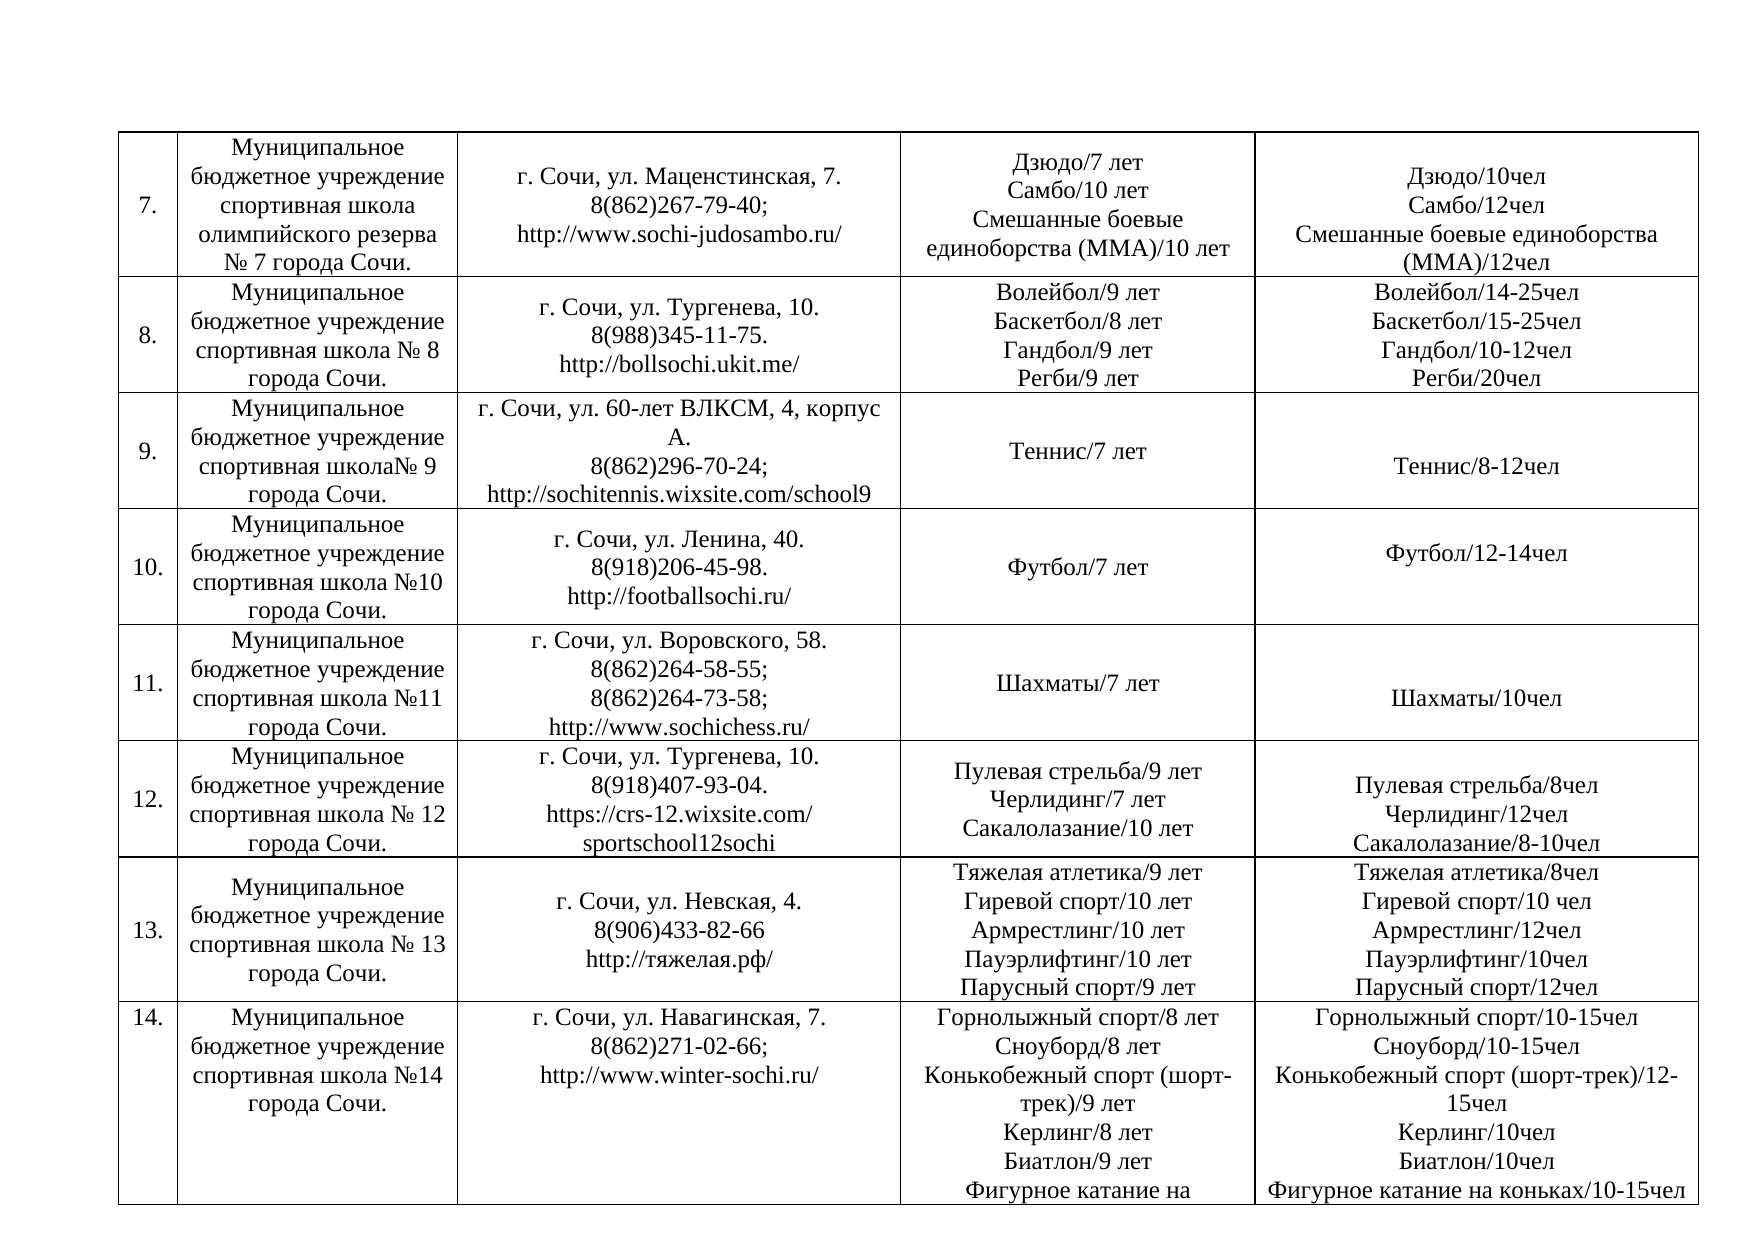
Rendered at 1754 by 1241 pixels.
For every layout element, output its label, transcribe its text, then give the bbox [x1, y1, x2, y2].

table_cell Муниципальное бюджетное учреждение спортивная школа № 12 города Сочи. [178, 741, 457, 856]
table_cell г. Сочи, ул. Ленина, 40. 8(918)206-45-98. http://footballsochi.ru/ [458, 509, 900, 624]
table_cell г. Сочи, ул. Тургенева, 10. 8(988)345-11-75. http://bollsochi.ukit.me/ [458, 277, 900, 392]
table_cell г. Сочи, ул. Воровского, 58. 8(862)264-58-55; 8(862)264-73-58; http://www.sochichess.ru/ [458, 625, 900, 740]
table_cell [178, 1002, 457, 1203]
table_cell Пулевая стрельба/8чел Черлидинг/12чел Сакалолазание/8-10чел [1256, 741, 1698, 856]
table_cell Тяжелая атлетика/9 лет Гиревой спорт/10 лет Армрестлинг/10 лет Пауэрлифтинг/10 лет Парусный спорт/9 лет [901, 858, 1254, 1001]
table_cell Футбол/7 лет [901, 509, 1254, 624]
table_cell 12. [119, 741, 177, 856]
table_cell Муниципальное бюджетное учреждение спортивная школа №11 города Сочи. [178, 625, 457, 740]
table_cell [901, 1002, 1254, 1203]
table_cell Волейбол/14-25чел Баскетбол/15-25чел Гандбол/10-12чел Регби/20чел [1256, 277, 1698, 392]
table_cell Муниципальное бюджетное учреждение спортивная школа № 8 города Сочи. [178, 277, 457, 392]
table_cell Муниципальное бюджетное учреждение спортивная школа олимпийского резерва № 7 города Сочи. [178, 133, 457, 276]
table_cell Муниципальное бюджетное учреждение спортивная школа№ 9 города Сочи. [178, 393, 457, 508]
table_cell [458, 1002, 900, 1203]
table_cell Шахматы/7 лет [901, 625, 1254, 740]
table_cell Дзюдо/7 лет Самбо/10 лет Смешанные боевые единоборства (ММА)/10 лет [901, 133, 1254, 276]
table_cell 14. [119, 1002, 177, 1203]
table_cell Футбол/12-14чел [1256, 509, 1698, 624]
table_cell Тяжелая атлетика/8чел Гиревой спорт/10 чел Армрестлинг/12чел Пауэрлифтинг/10чел Парусный спорт/12чел [1256, 858, 1698, 1001]
table_cell 7. [119, 133, 177, 276]
table_cell Шахматы/10чел [1256, 625, 1698, 740]
table_cell 11. [119, 625, 177, 740]
table_cell 9. [119, 393, 177, 508]
table_cell 10. [119, 509, 177, 624]
table_cell г. Сочи, ул. Невская, 4. 8(906)433-82-66 http://тяжелая.рф/ [458, 858, 900, 1001]
table_cell 8. [119, 277, 177, 392]
table_cell 13. [119, 858, 177, 1001]
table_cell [1256, 1002, 1698, 1203]
table_cell Теннис/8-12чел [1256, 393, 1698, 508]
table_cell Дзюдо/10чел Самбо/12чел Смешанные боевые единоборства (ММА)/12чел [1256, 133, 1698, 276]
table_cell г. Сочи, ул. 60-лет ВЛКСМ, 4, корпус А. 8(862)296-70-24; http://sochitennis.wixsite.com/school9 [458, 393, 900, 508]
table_cell Теннис/7 лет [901, 393, 1254, 508]
table_cell г. Сочи, ул. Тургенева, 10. 8(918)407-93-04. https://crs-12.wixsite.com/sportschool12sochi [458, 741, 900, 856]
table_cell Пулевая стрельба/9 лет Черлидинг/7 лет Сакалолазание/10 лет [901, 741, 1254, 856]
table_cell Муниципальное бюджетное учреждение спортивная школа № 13 города Сочи. [178, 858, 457, 1001]
table_cell Муниципальное бюджетное учреждение спортивная школа №10 города Сочи. [178, 509, 457, 624]
table_cell Волейбол/9 лет Баскетбол/8 лет Гандбол/9 лет Регби/9 лет [901, 277, 1254, 392]
table_cell г. Сочи, ул. Маценстинская, 7. 8(862)267-79-40; http://www.sochi-judosambo.ru/ [458, 133, 900, 276]
